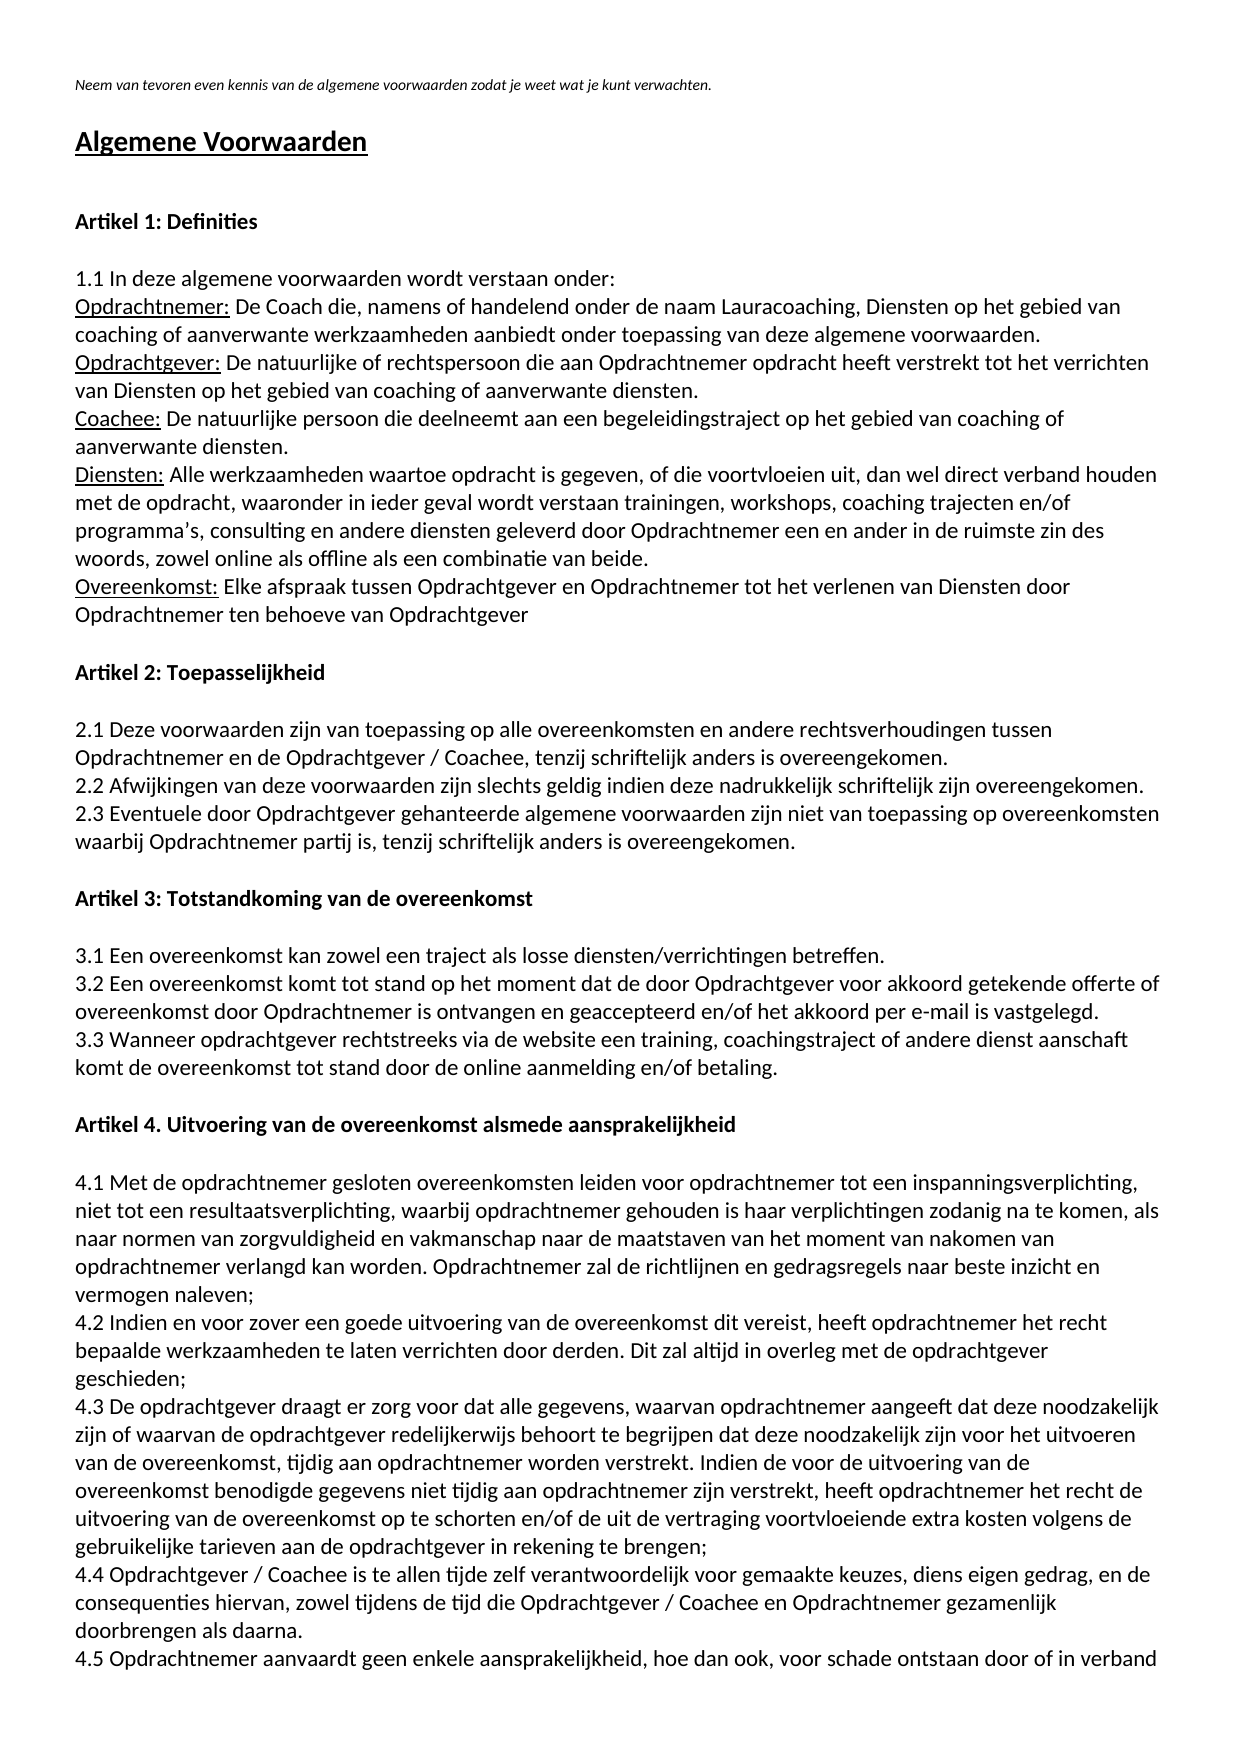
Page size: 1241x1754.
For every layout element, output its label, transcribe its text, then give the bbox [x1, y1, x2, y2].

text Artikel 1: Definities [75, 188, 1165, 235]
text Artikel 2: Toepasselijkheid [75, 658, 1165, 686]
subtitle Algemene Voorwaarden [75, 123, 1165, 159]
text 2.1 Deze voorwaarden zijn van toepassing op alle overeenkomsten en andere rechtsverhoudingen tussen Opdrachtnemer en de Opdrachtgever / Coachee, tenzij schriftelijk anders is overeengekomen. 2.2 Afwijkingen van deze voorwaarden zijn slechts geldig indien deze nadrukkelijk schriftelijk zijn overeengekomen. 2.3 Eventuele door Opdrachtgever gehanteerde algemene voorwaarden zijn niet van toepassing op overeenkomsten waarbij Opdrachtnemer partij is, tenzij schriftelijk anders is overeengekomen. [75, 715, 1165, 855]
text Artikel 3: Totstandkoming van de overeenkomst [75, 884, 1165, 912]
text 3.1 Een overeenkomst kan zowel een traject als losse diensten/verrichtingen betreffen. 3.2 Een overeenkomst komt tot stand op het moment dat de door Opdrachtgever voor akkoord getekende offerte of overeenkomst door Opdrachtnemer is ontvangen en geaccepteerd en/of het akkoord per e-mail is vastgelegd. 3.3 Wanneer opdrachtgever rechtstreeks via de website een training, coachingstraject of andere dienst aanschaft komt de overeenkomst tot stand door de online aanmelding en/of betaling. [75, 941, 1165, 1081]
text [75, 1168, 1165, 1672]
text Neem van tevoren even kennis van de algemene voorwaarden zodat je weet wat je kunt verwachten. [75, 75, 1165, 94]
text 1.1 In deze algemene voorwaarden wordt verstaan onder: Opdrachtnemer: De Coach die, namens of handelend onder de naam Lauracoaching, Diensten op het gebied van coaching of aanverwante werkzaamheden aanbiedt onder toepassing van deze algemene voorwaarden. Opdrachtgever: De natuurlijke of rechtspersoon die aan Opdrachtnemer opdracht heeft verstrekt tot het verrichten van Diensten op het gebied van coaching of aanverwante diensten. Coachee: De natuurlijke persoon die deelneemt aan een begeleidingstraject op het gebied van coaching of aanverwante diensten. Diensten: Alle werkzaamheden waartoe opdracht is gegeven, of die voortvloeien uit, dan wel direct verband houden met de opdracht, waaronder in ieder geval wordt verstaan trainingen, workshops, coaching trajecten en/of programma’s, consulting en andere diensten geleverd door Opdrachtnemer een en ander in de ruimste zin des woords, zowel online als offline als een combinatie van beide. Overeenkomst: Elke afspraak tussen Opdrachtgever en Opdrachtnemer tot het verlenen van Diensten door Opdrachtnemer ten behoeve van Opdrachtgever [75, 264, 1165, 628]
text Artikel 4. Uitvoering van de overeenkomst alsmede aansprakelijkheid [75, 1111, 1165, 1139]
